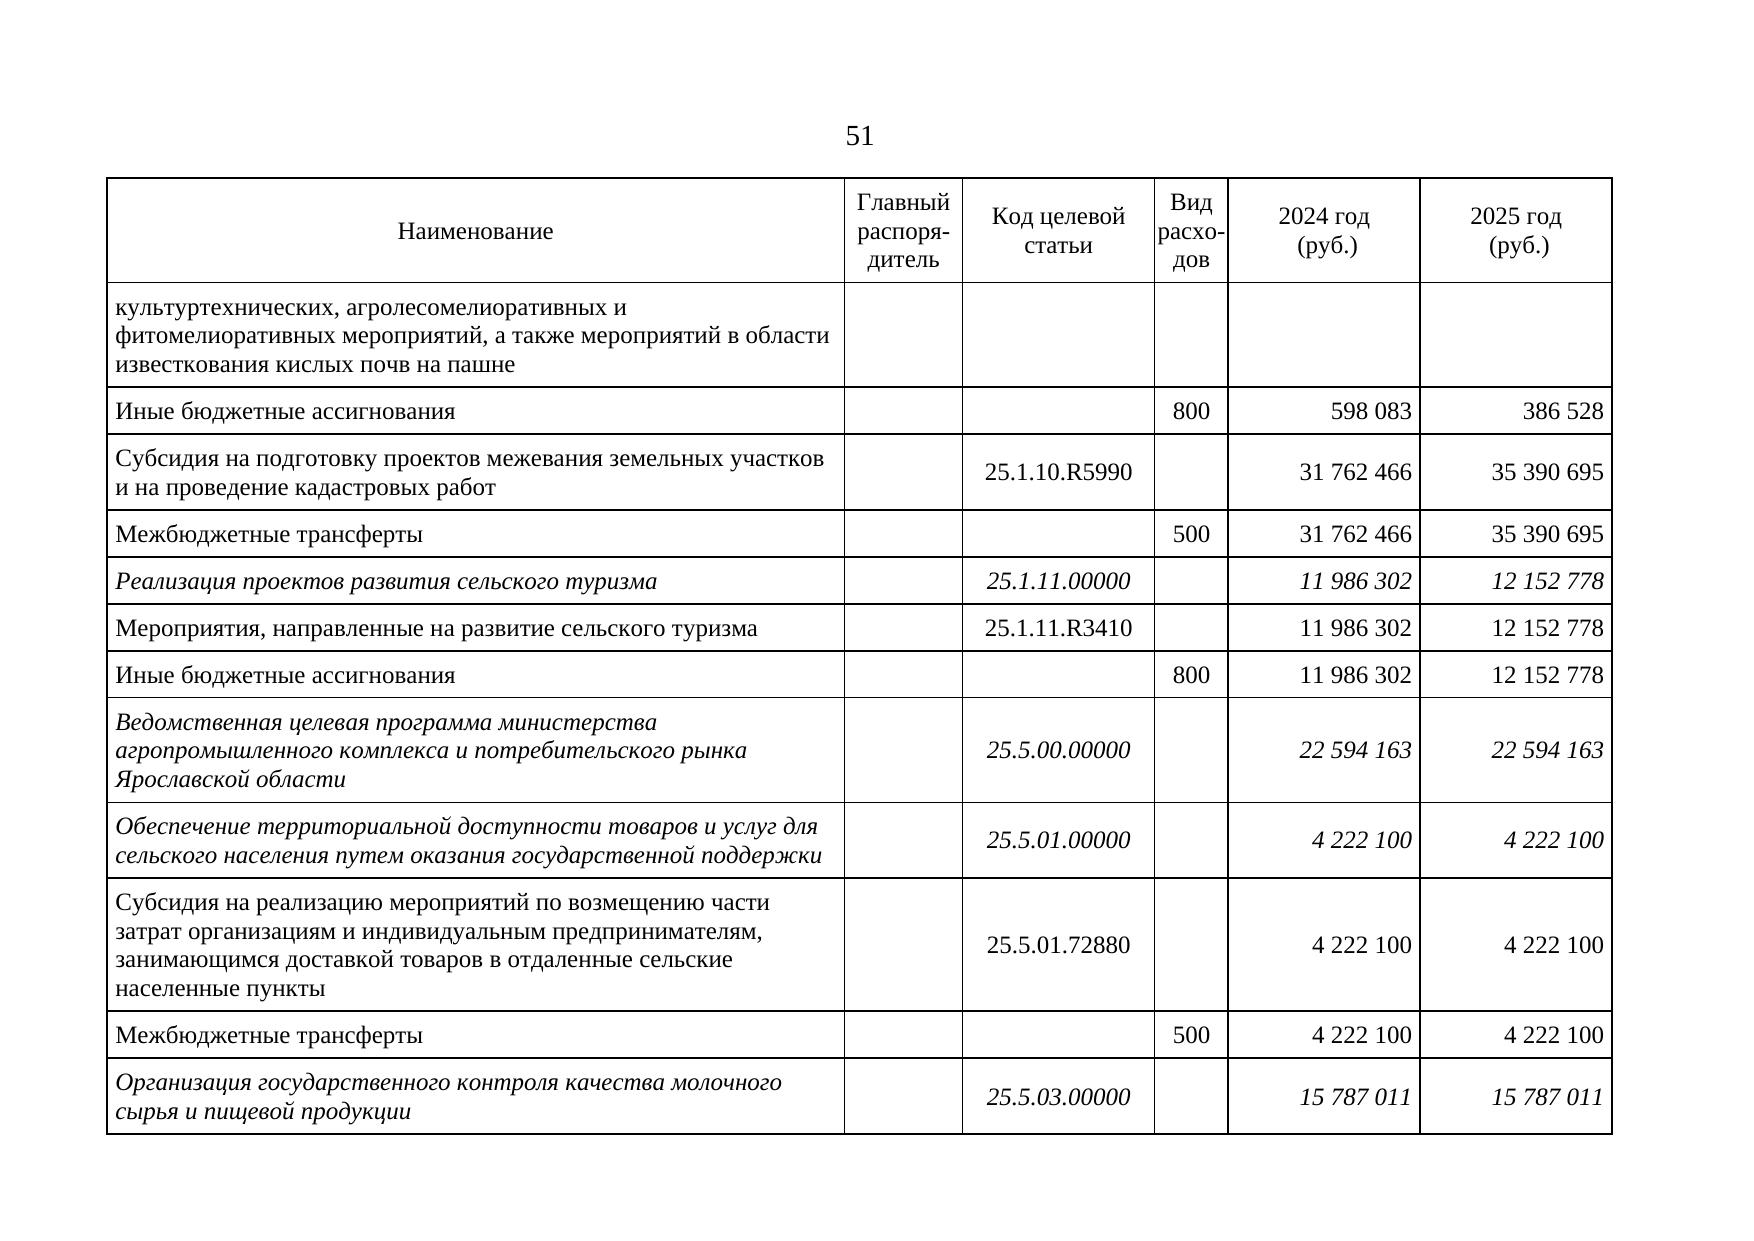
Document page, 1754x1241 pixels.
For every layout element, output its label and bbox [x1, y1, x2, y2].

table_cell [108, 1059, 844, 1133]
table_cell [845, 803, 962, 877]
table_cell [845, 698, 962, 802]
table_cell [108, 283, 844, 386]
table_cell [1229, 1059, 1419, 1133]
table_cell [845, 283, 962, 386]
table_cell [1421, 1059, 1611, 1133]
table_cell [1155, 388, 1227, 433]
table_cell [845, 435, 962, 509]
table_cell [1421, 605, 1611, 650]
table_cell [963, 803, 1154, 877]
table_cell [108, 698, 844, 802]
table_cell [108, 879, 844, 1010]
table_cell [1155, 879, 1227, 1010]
table_header [845, 179, 962, 282]
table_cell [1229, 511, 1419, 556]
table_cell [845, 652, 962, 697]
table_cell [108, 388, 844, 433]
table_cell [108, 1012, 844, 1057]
table_header [108, 179, 844, 282]
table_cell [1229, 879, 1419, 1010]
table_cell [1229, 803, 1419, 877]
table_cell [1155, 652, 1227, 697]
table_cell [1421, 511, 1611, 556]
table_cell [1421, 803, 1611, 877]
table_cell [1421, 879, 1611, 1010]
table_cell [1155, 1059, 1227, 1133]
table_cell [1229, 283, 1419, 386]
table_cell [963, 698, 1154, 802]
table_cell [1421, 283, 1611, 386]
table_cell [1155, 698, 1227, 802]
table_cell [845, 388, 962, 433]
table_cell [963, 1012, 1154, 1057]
table_header [1229, 179, 1419, 282]
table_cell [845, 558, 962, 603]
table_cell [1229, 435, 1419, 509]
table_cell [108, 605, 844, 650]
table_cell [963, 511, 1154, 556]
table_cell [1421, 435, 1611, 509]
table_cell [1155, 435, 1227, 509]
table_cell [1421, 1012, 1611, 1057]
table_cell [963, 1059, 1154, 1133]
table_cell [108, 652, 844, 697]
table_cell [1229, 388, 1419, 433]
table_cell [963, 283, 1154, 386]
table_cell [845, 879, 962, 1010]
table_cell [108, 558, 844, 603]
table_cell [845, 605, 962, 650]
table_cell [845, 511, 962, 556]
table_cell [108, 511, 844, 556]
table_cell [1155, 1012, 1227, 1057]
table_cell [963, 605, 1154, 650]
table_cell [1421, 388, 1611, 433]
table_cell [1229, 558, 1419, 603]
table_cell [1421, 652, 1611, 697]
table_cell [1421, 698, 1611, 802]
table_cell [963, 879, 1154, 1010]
table_header [1155, 179, 1227, 282]
table_header [963, 179, 1154, 282]
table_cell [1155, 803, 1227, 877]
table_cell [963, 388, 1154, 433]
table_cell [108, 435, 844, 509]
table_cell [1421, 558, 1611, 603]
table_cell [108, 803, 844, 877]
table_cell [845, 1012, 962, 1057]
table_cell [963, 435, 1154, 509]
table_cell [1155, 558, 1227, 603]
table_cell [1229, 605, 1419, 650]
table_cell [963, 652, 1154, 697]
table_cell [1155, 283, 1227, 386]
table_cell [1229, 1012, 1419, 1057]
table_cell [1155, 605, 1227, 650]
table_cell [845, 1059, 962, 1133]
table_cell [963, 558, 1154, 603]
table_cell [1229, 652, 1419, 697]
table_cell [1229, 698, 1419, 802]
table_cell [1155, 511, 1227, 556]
table_header [1421, 179, 1611, 282]
